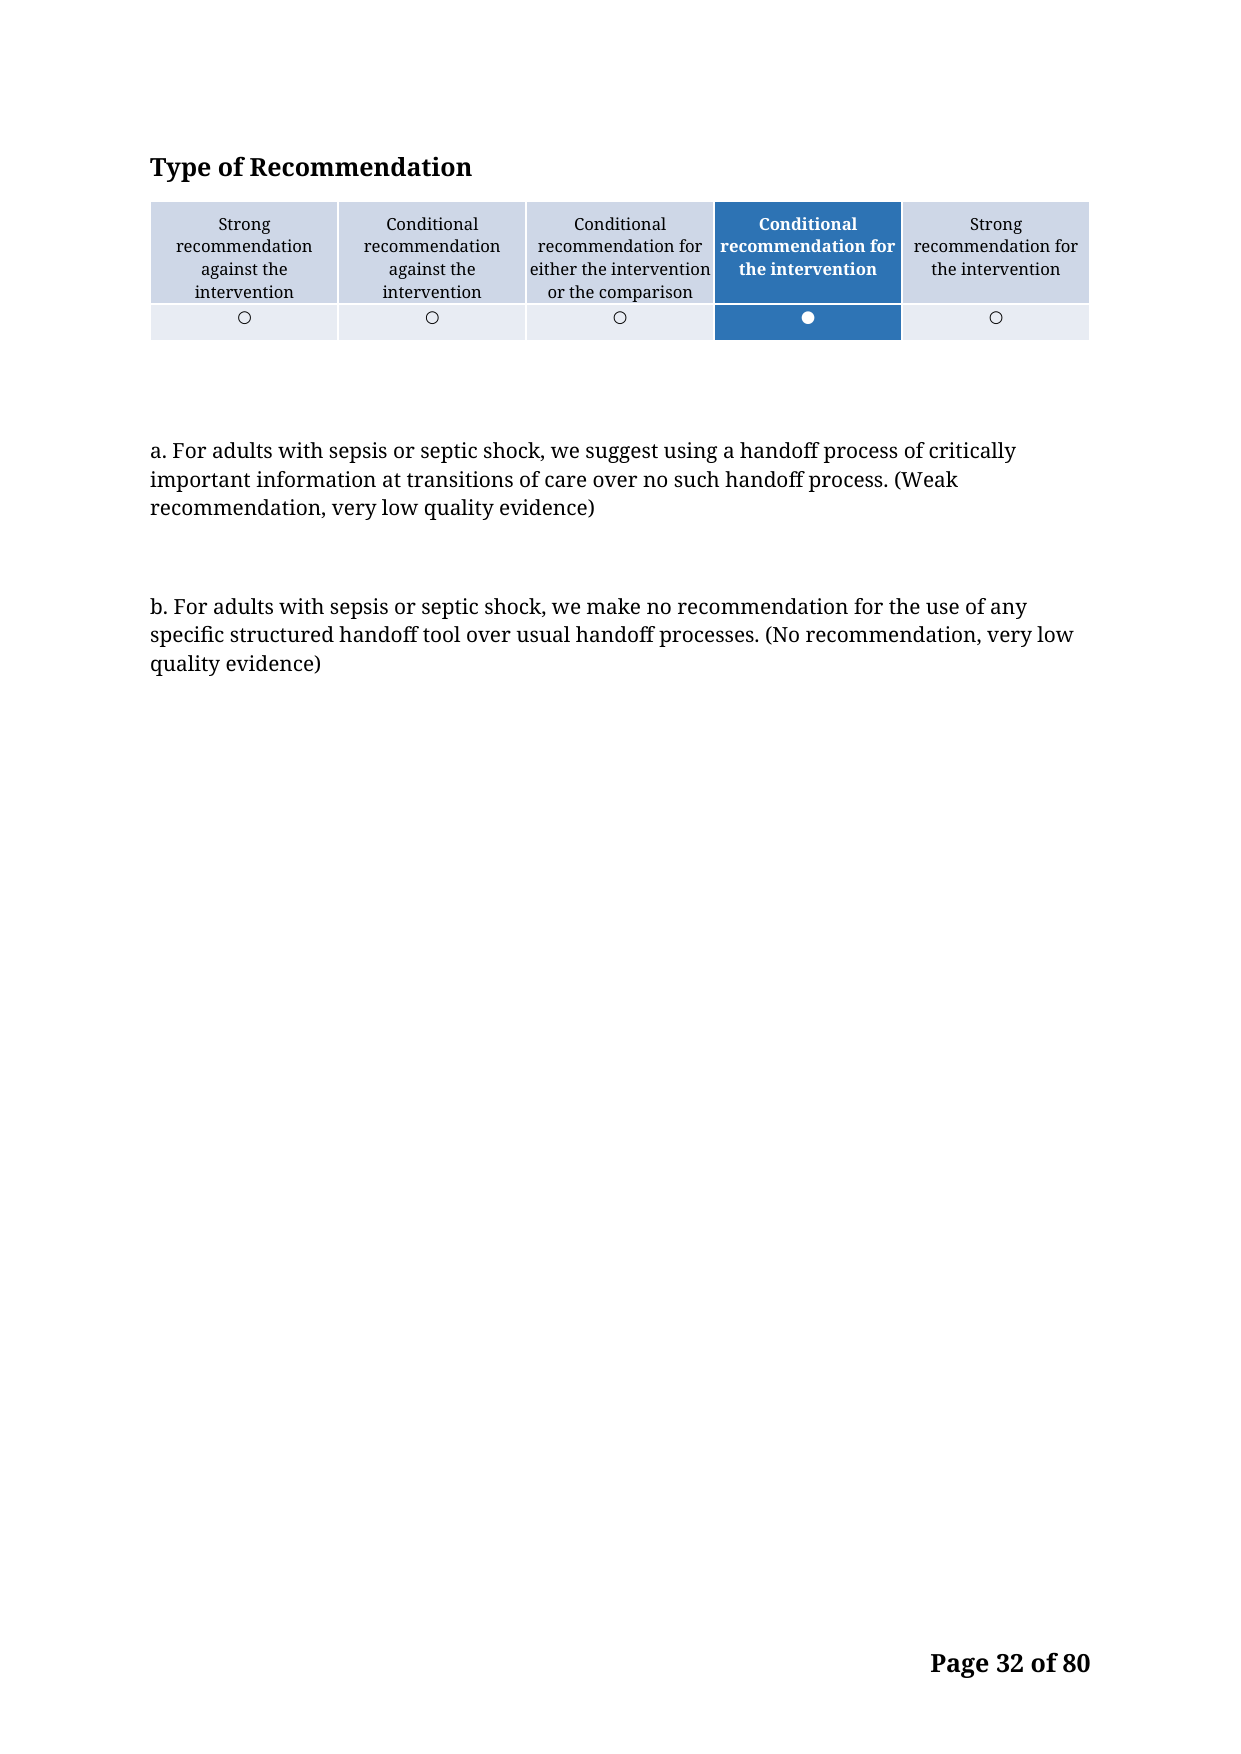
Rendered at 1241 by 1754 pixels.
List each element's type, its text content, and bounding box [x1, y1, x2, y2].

subtitle Type of Recommendation [150, 150, 1090, 184]
table_header Conditional recommendation for either the intervention or the comparison [527, 202, 713, 303]
text a. For adults with sepsis or septic shock, we suggest using a handoff process of critically important information at transitions of care over no such handoff process. (Weak recommendation, very low quality evidence) [150, 437, 1090, 522]
table_cell ○ [903, 305, 1089, 340]
table_cell ○ [339, 305, 525, 340]
text b. For adults with sepsis or septic shock, we make no recommendation for the use of any specific structured handoff tool over usual handoff processes. (No recommendation, very low quality evidence) [150, 592, 1090, 677]
table_cell ○ [527, 305, 713, 340]
table_cell ● [715, 305, 901, 340]
table_header Conditional recommendation for the intervention [715, 202, 901, 303]
table_cell ○ [151, 305, 337, 340]
table_header Strong recommendation for the intervention [903, 202, 1089, 303]
table_header Conditional recommendation against the intervention [339, 202, 525, 303]
table_header Strong recommendation against the intervention [151, 202, 337, 303]
